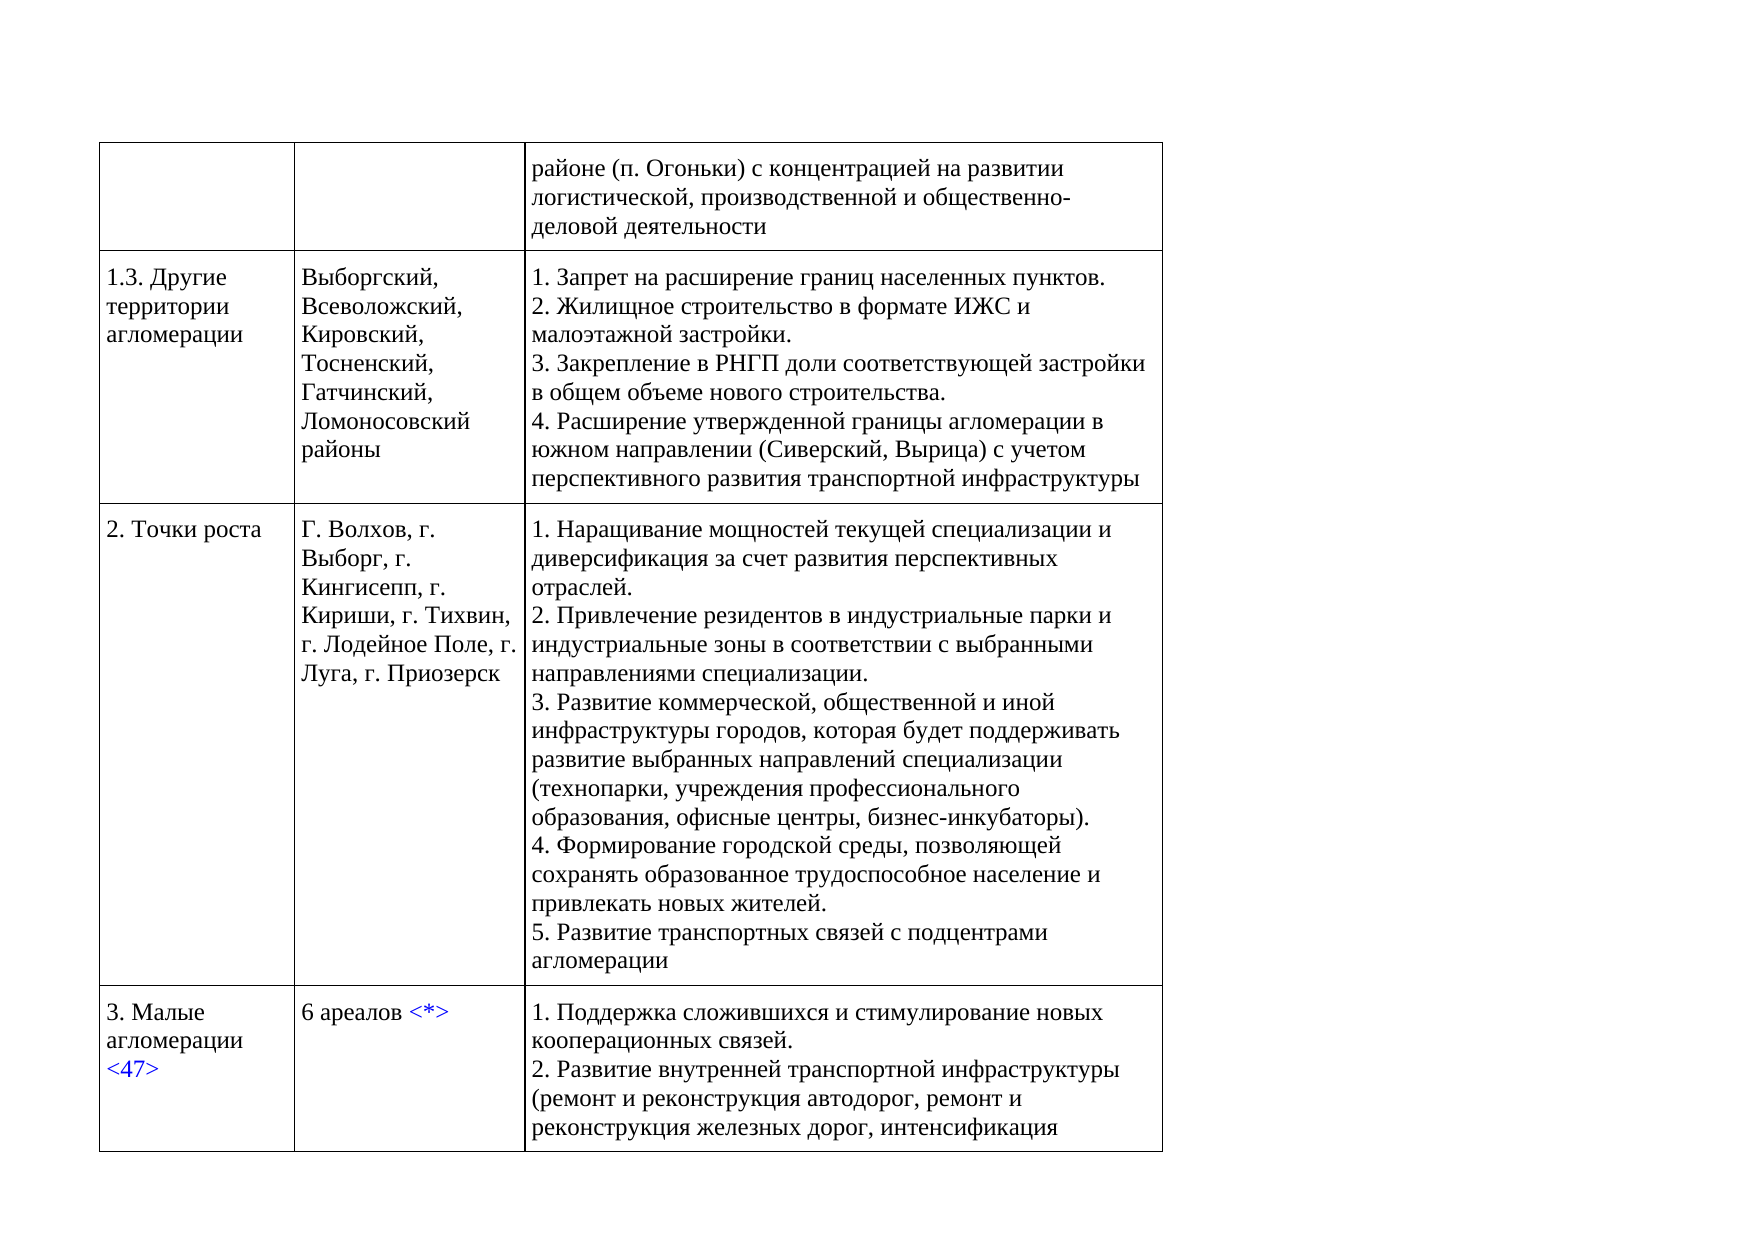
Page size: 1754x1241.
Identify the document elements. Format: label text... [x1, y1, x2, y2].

table_cell 1. Запрет на расширение границ населенных пунктов. 2. Жилищное строительство в формате ИЖС и малоэтажной застройки. 3. Закрепление в РНГП доли соответствующей застройки в общем объеме нового строительства. 4. Расширение утвержденной границы агломерации в южном направлении (Сиверский, Вырица) с учетом перспективного развития транспортной инфраструктуры [526, 251, 1162, 503]
table_cell Выборгский, Всеволожский, Кировский, Тосненский, Гатчинский, Ломоносовский районы [295, 251, 524, 503]
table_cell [100, 143, 294, 250]
table_cell 2. Точки роста [100, 504, 294, 985]
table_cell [526, 986, 1162, 1151]
table_cell 1.3. Другие территории агломерации [100, 251, 294, 503]
table_cell 1. Наращивание мощностей текущей специализации и диверсификация за счет развития перспективных отраслей. 2. Привлечение резидентов в индустриальные парки и индустриальные зоны в соответствии с выбранными направлениями специализации. 3. Развитие коммерческой, общественной и иной инфраструктуры городов, которая будет поддерживать развитие выбранных направлений специализации (технопарки, учреждения профессионального образования, офисные центры, бизнес-инкубаторы). 4. Формирование городской среды, позволяющей сохранять образованное трудоспособное население и привлекать новых жителей. 5. Развитие транспортных связей с подцентрами агломерации [526, 504, 1162, 985]
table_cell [526, 143, 1162, 250]
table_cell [295, 143, 524, 250]
table_cell 6 ареалов <*> [295, 986, 524, 1151]
table_cell Г. Волхов, г. Выборг, г. Кингисепп, г. Кириши, г. Тихвин, г. Лодейное Поле, г. Луга, г. Приозерск [295, 504, 524, 985]
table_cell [100, 986, 294, 1151]
